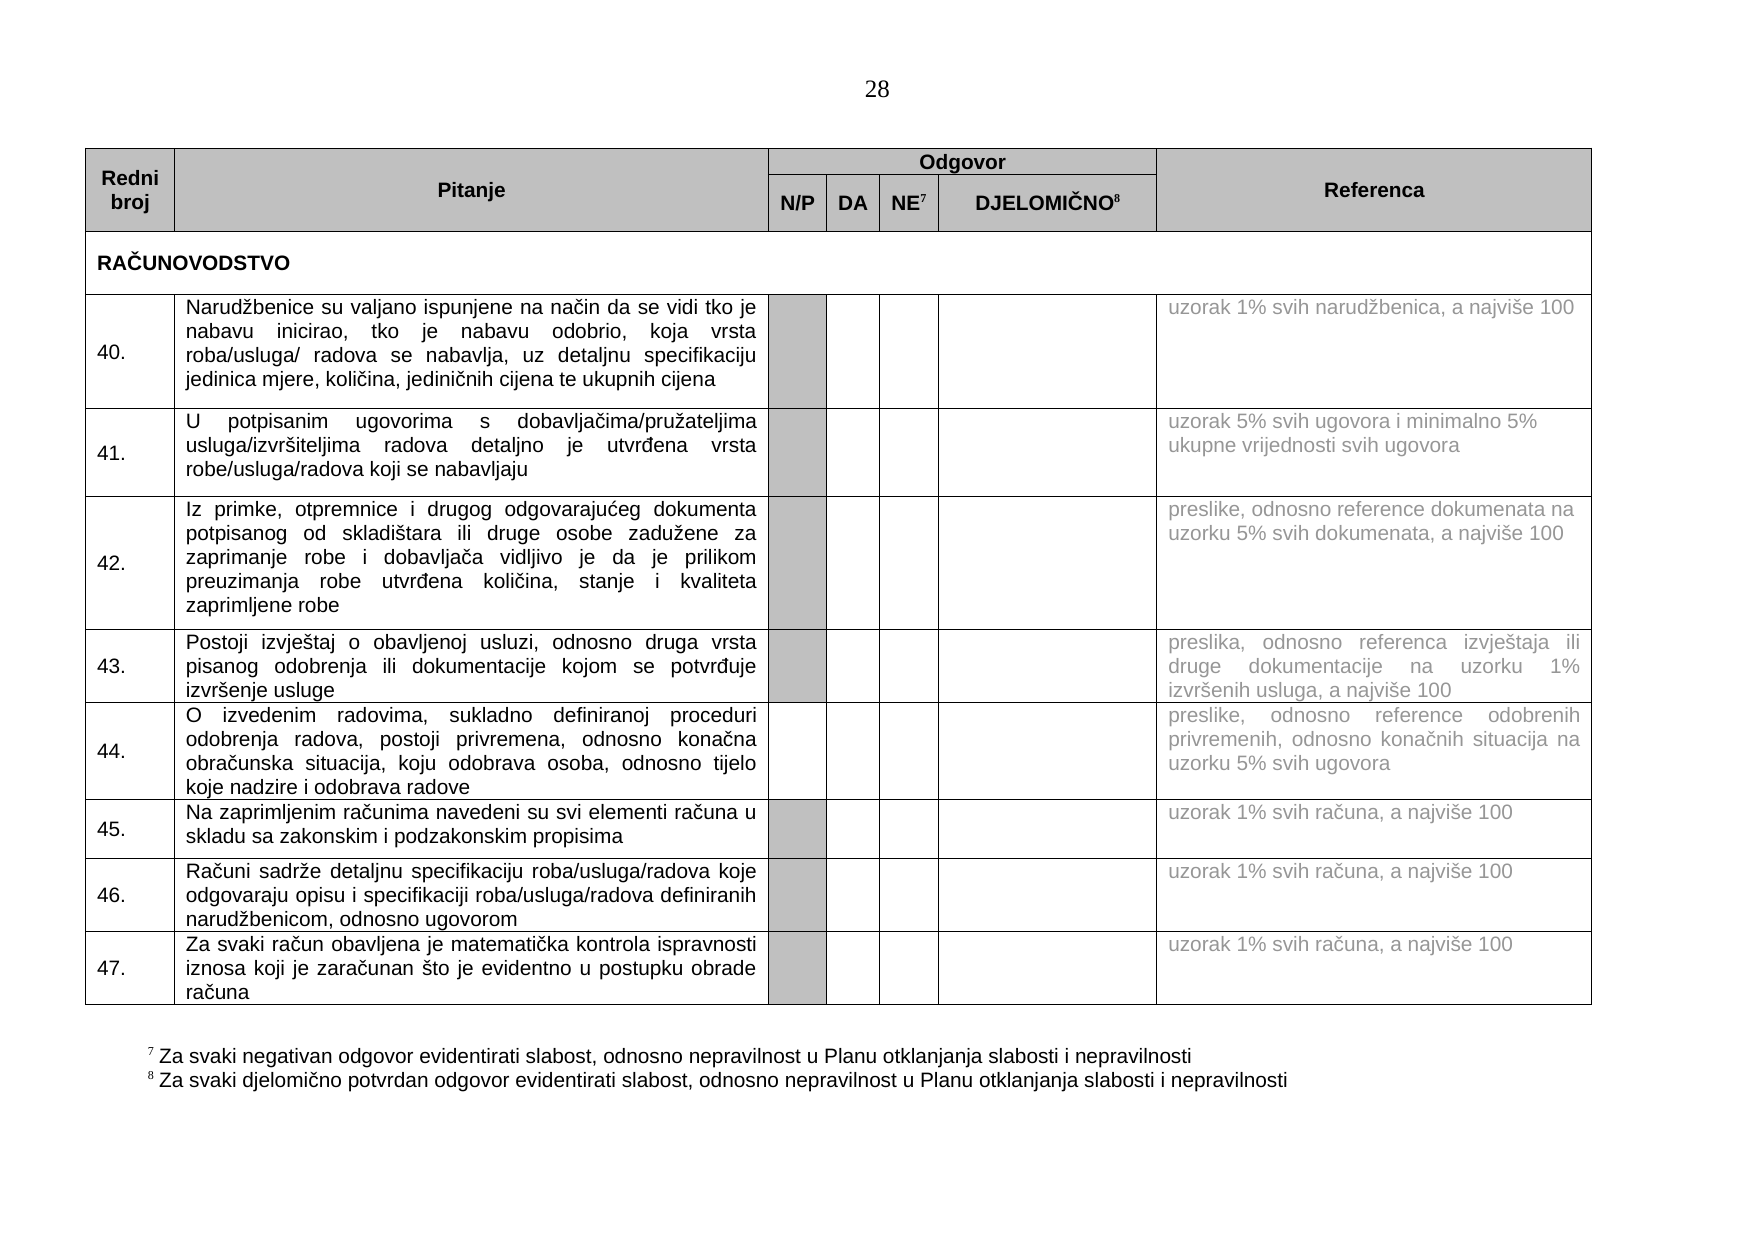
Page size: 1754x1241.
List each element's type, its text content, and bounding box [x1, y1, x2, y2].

table_cell [769, 859, 826, 931]
table_cell Za svaki račun obavljena je matematička kontrola ispravnosti iznosa koji je zaračunan što je evidentno u postupku obrade računa [175, 932, 768, 1004]
table_cell preslike, odnosno reference odobrenih privremenih, odnosno konačnih situacija na uzorku 5% svih ugovora [1157, 703, 1591, 798]
table_cell 47. [86, 932, 174, 1004]
table_cell uzorak 5% svih ugovora i minimalno 5% ukupne vrijednosti svih ugovora [1157, 409, 1591, 496]
table_cell [827, 630, 879, 702]
table_cell [769, 295, 826, 408]
table_cell [880, 800, 938, 858]
table_cell [827, 409, 879, 496]
table_cell 45. [86, 800, 174, 858]
table_cell [769, 630, 826, 702]
table_cell 40. [86, 295, 174, 408]
table_cell [827, 703, 879, 798]
table_cell RAČUNOVODSTVO [86, 232, 1591, 294]
table_cell [880, 703, 938, 798]
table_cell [1157, 932, 1591, 1004]
table_cell [827, 295, 879, 408]
table_cell [939, 703, 1156, 798]
table_cell [827, 859, 879, 931]
table_cell NE [880, 175, 938, 231]
table_cell [939, 859, 1156, 931]
table_cell Na zaprimljenim računima navedeni su svi elementi računa u skladu sa zakonskim i podzakonskim propisima [175, 800, 768, 858]
table_cell [769, 497, 826, 629]
table_cell [939, 630, 1156, 702]
table_cell Postoji izvještaj o obavljenoj usluzi, odnosno druga vrsta pisanog odobrenja ili dokumentacije kojom se potvrđuje izvršenje usluge [175, 630, 768, 702]
table_cell [939, 497, 1156, 629]
table_cell uzorak 1% svih računa, a najviše 100 [1157, 859, 1591, 931]
table_cell [880, 295, 938, 408]
table_cell 46. [86, 859, 174, 931]
table_cell DJELOMIČNO [939, 175, 1156, 231]
table_cell [769, 800, 826, 858]
table_cell preslike, odnosno reference dokumenata na uzorku 5% svih dokumenata, a najviše 100 [1157, 497, 1591, 629]
table_cell [769, 409, 826, 496]
table_header Referenca [1157, 149, 1591, 231]
table_cell [827, 800, 879, 858]
table_cell [827, 497, 879, 629]
table_cell [880, 859, 938, 931]
table_header Redni broj [86, 149, 174, 231]
table_header Odgovor [769, 149, 1156, 174]
table_cell Računi sadrže detaljnu specifikaciju roba/usluga/radova koje odgovaraju opisu i specifikaciji roba/usluga/radova definiranih narudžbenicom, odnosno ugovorom [175, 859, 768, 931]
table_cell [939, 932, 1156, 1004]
table_cell [769, 932, 826, 1004]
table_cell [827, 932, 879, 1004]
table_cell O izvedenim radovima, sukladno definiranoj proceduri odobrenja radova, postoji privremena, odnosno konačna obračunska situacija, koju odobrava osoba, odnosno tijelo koje nadzire i odobrava radove [175, 703, 768, 798]
table_cell uzorak 1% svih narudžbenica, a najviše 100 [1157, 295, 1591, 408]
table_cell [939, 800, 1156, 858]
table_cell N/P [769, 175, 826, 231]
table_cell Iz primke, otpremnice i drugog odgovarajućeg dokumenta potpisanog od skladištara ili druge osobe zadužene za zaprimanje robe i dobavljača vidljivo je da je prilikom preuzimanja robe utvrđena količina, stanje i kvaliteta zaprimljene robe [175, 497, 768, 629]
table_cell [880, 497, 938, 629]
table_cell [880, 409, 938, 496]
table_cell 43. [86, 630, 174, 702]
table_cell 42. [86, 497, 174, 629]
table_cell 44. [86, 703, 174, 798]
table_cell [769, 703, 826, 798]
table_cell U potpisanim ugovorima s dobavljačima/pružateljima usluga/izvršiteljima radova detaljno je utvrđena vrsta robe/usluga/radova koji se nabavljaju [175, 409, 768, 496]
table_cell [939, 295, 1156, 408]
table_cell DA [827, 175, 879, 231]
table_cell [939, 409, 1156, 496]
table_cell 41. [86, 409, 174, 496]
table_cell Narudžbenice su valjano ispunjene na način da se vidi tko je nabavu inicirao, tko je nabavu odobrio, koja vrsta roba/usluga/ radova se nabavlja, uz detaljnu specifikaciju jedinica mjere, količina, jediničnih cijena te ukupnih cijena [175, 295, 768, 408]
table_cell uzorak 1% svih računa, a najviše 100 [1157, 800, 1591, 858]
table_cell [880, 932, 938, 1004]
table_header Pitanje [175, 149, 768, 231]
table_cell [880, 630, 938, 702]
table_cell preslika, odnosno referenca izvještaja ili druge dokumentacije na uzorku 1% izvršenih usluga, a najviše 100 [1157, 630, 1591, 702]
